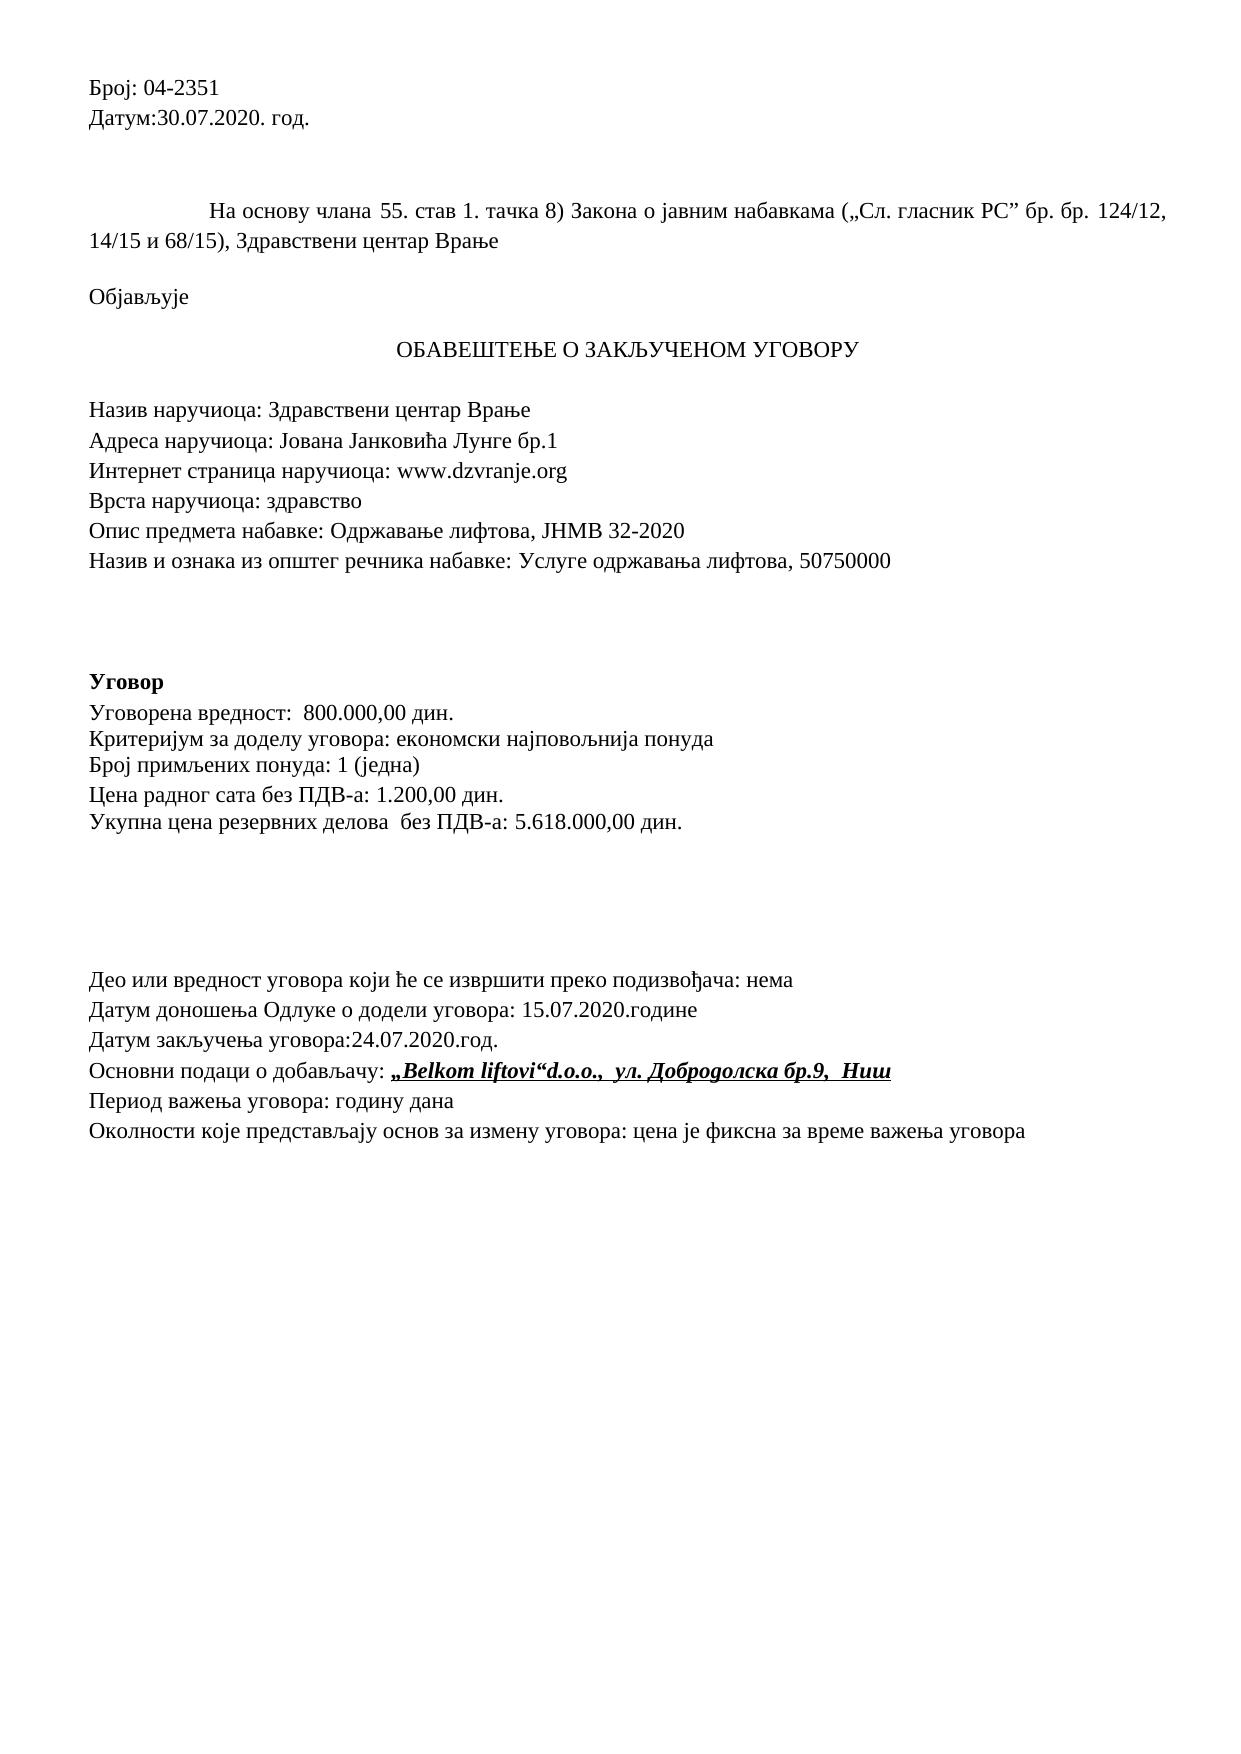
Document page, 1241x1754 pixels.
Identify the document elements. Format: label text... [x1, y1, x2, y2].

text Назив наручиоца: Здравствени центар Врање [89, 397, 1167, 423]
text Број примљених понуда: 1 (једна) [89, 751, 1167, 778]
text Адреса наручиоца: Јована Јанковића Лунге бр.1 [89, 427, 1167, 453]
text Укупна цена резервних делова без ПДВ-а: 5.618.000,00 дин. [89, 808, 1167, 834]
text Датум закључења уговора:24.07.2020.год. [89, 1026, 1167, 1053]
text Основни подаци о добављачу: „Belkom liftovi“d.o.o., ул. Добродолска бр.9, Ниш [89, 1057, 1167, 1083]
text Врста наручиоца: здравство [89, 487, 1167, 513]
text Критеријум за доделу уговора: економски најповољнија понуда [89, 725, 1167, 751]
text Уговор [89, 668, 1167, 695]
text Уговорена вредност: 800.000,00 дин. [89, 699, 1167, 725]
text Објављује [89, 283, 1167, 310]
text Број: 04-2351 [89, 74, 1167, 100]
text Део или вредност уговора који ће се извршити преко подизвођача: нема [89, 966, 1167, 992]
text ОБАВЕШТЕЊЕ О ЗАКЉУЧЕНОМ УГОВОРУ [89, 336, 1167, 362]
text Околности које представљају основ за измену уговора: цена је фиксна за време важења уговора [89, 1117, 1167, 1143]
text Интернет страница наручиоца: www.dzvranje.org [89, 457, 1167, 483]
text Датум доношења Oдлуке о додели уговора: 15.07.2020.године [89, 996, 1167, 1023]
text Опис предмета набавке: Одржавање лифтова, ЈНМВ 32-2020 [89, 517, 1167, 544]
text На основу члана 55. став 1. тачка 8) Закона о јавним набавкама („Сл. гласник РС” бр. бр. 124/12, 14/15 и 68/15), Здравствени центар Врање [89, 197, 1167, 253]
text Назив и ознака из општег речника набавке: Услуге одржавања лифтова, 50750000 [89, 548, 1167, 574]
text Цена радног сата без ПДВ-а: 1.200,00 дин. [89, 782, 1167, 808]
text Датум:30.07.2020. год. [89, 104, 1167, 130]
text Период важења уговора: годину дана [89, 1087, 1167, 1113]
